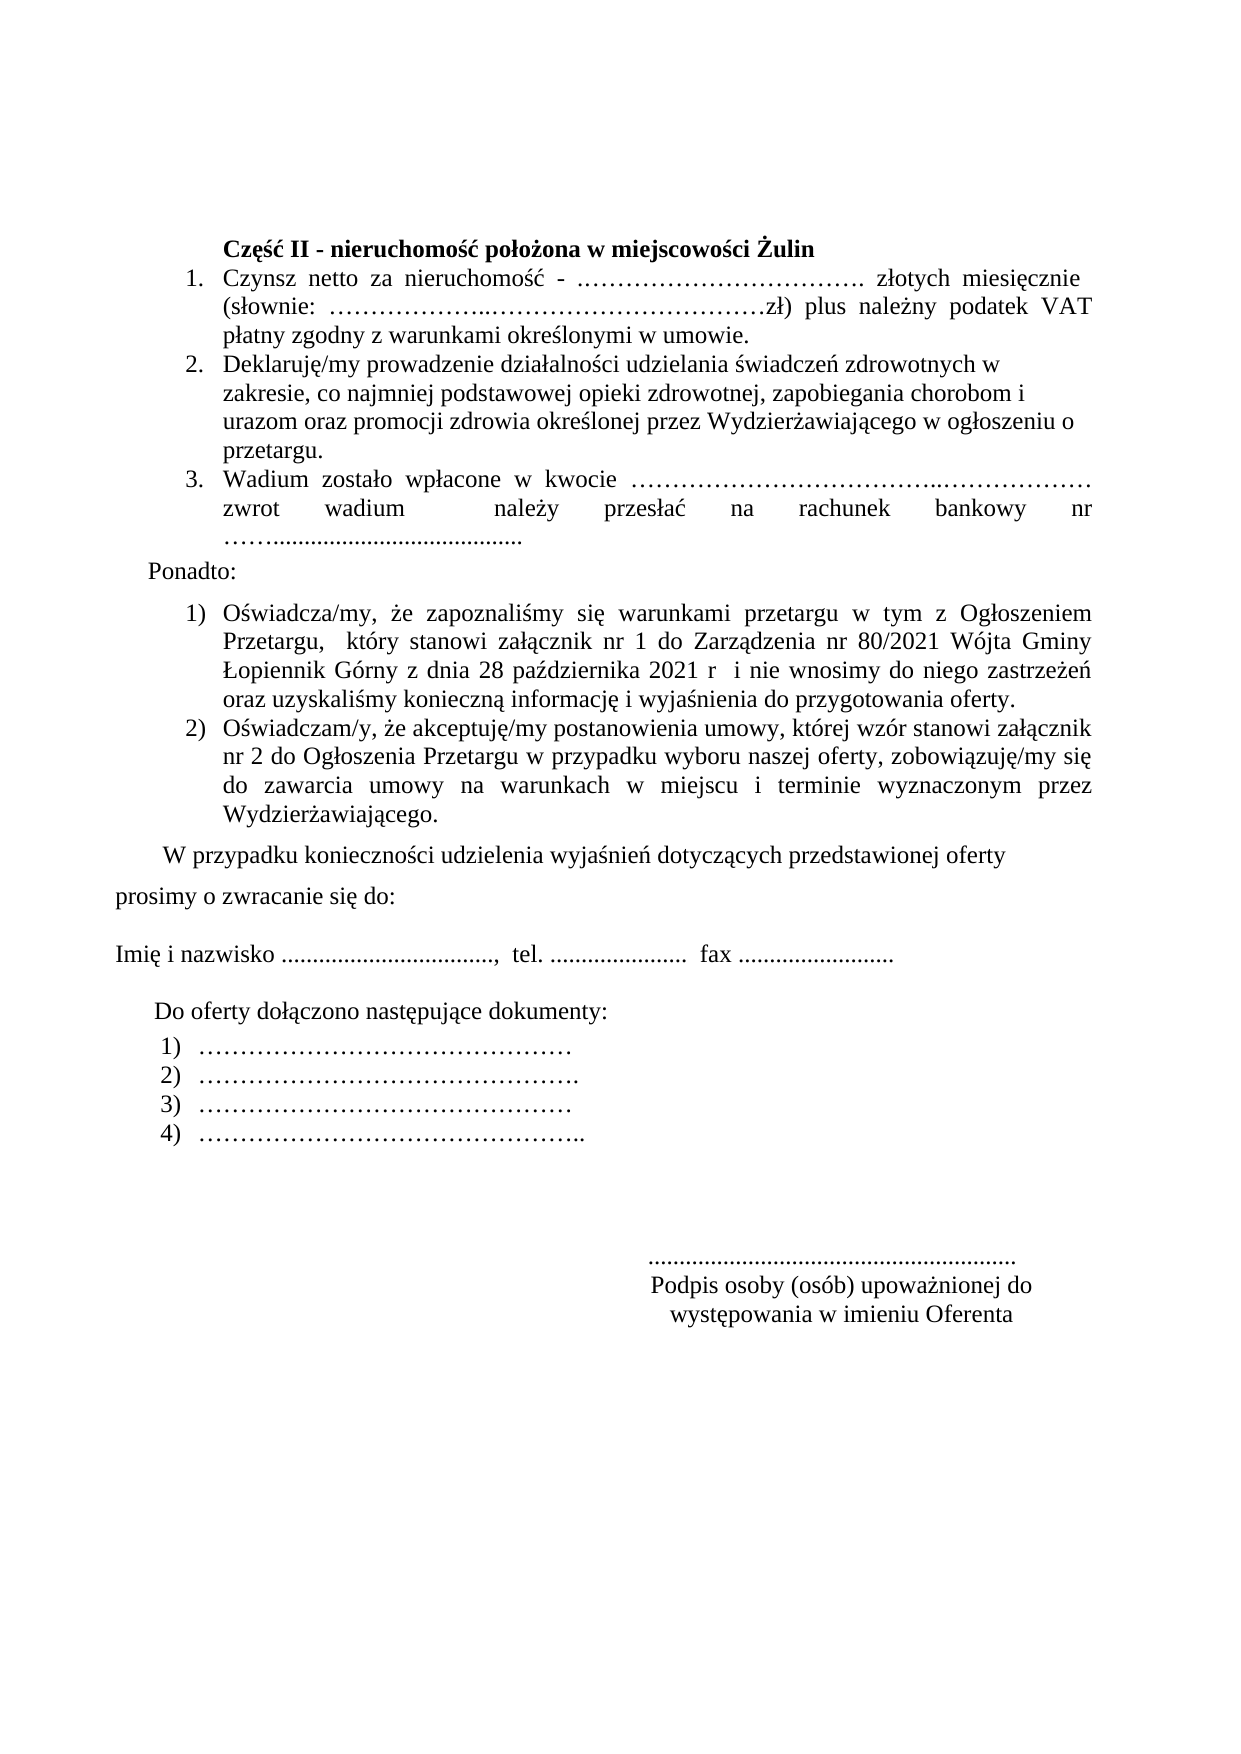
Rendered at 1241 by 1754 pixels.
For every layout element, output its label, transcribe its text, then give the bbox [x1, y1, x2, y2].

list Wadium zostało wpłacone w kwocie ………………………………..……………… zwrot wadium należy przesłać na rachunek bankowy nr ……........................................ [185, 464, 1093, 550]
list ……………………………………… [160, 1089, 1093, 1118]
text Ponadto: [148, 556, 1093, 585]
text występowania w imieniu Oferenta [590, 1299, 1093, 1328]
text Podpis osoby (osób) upoważnionej do [590, 1270, 1093, 1299]
text prosimy o zwracanie się do: [115, 881, 1093, 910]
list Czynsz netto za nieruchomość - .……………………………. złotych miesięcznie (słownie: ………………..……………………………zł) plus należny podatek VAT płatny zgodny z warunkami określonymi w umowie. [185, 263, 1093, 349]
list Oświadczam/y, że akceptuję/my postanowienia umowy, której wzór stanowi załącznik nr 2 do Ogłoszenia Przetargu w przypadku wyboru naszej oferty, zobowiązuję/my się do zawarcia umowy na warunkach w miejscu i terminie wyznaczonym przez Wydzierżawiającego. [185, 713, 1093, 828]
list ………………………………………. [160, 1060, 1093, 1089]
list ……………………………………… [160, 1031, 1093, 1060]
list ……………………………………….. [160, 1118, 1093, 1146]
list Część II - nieruchomość położona w miejscowości Żulin [223, 234, 1093, 263]
text ........................................................... [148, 1241, 1093, 1270]
text W przypadku konieczności udzielenia wyjaśnień dotyczących przedstawionej oferty [148, 840, 1093, 869]
list Deklaruję/my prowadzenie działalności udzielania świadczeń zdrowotnych w zakresie, co najmniej podstawowej opieki zdrowotnej, zapobiegania chorobom i urazom oraz promocji zdrowia określonej przez Wydzierżawiającego w ogłoszeniu o przetargu. [185, 349, 1093, 464]
text Do oferty dołączono następujące dokumenty: [148, 996, 1093, 1025]
list Oświadcza/my, że zapoznaliśmy się warunkami przetargu w tym z Ogłoszeniem Przetargu, który stanowi załącznik nr 1 do Zarządzenia nr 80/2021 Wójta Gminy Łopiennik Górny z dnia 28 października 2021 r i nie wnosimy do niego zastrzeżeń oraz uzyskaliśmy konieczną informację i wyjaśnienia do przygotowania oferty. [185, 598, 1093, 713]
text Imię i nazwisko .................................., tel. ...................... fax ......................... [115, 939, 1093, 968]
